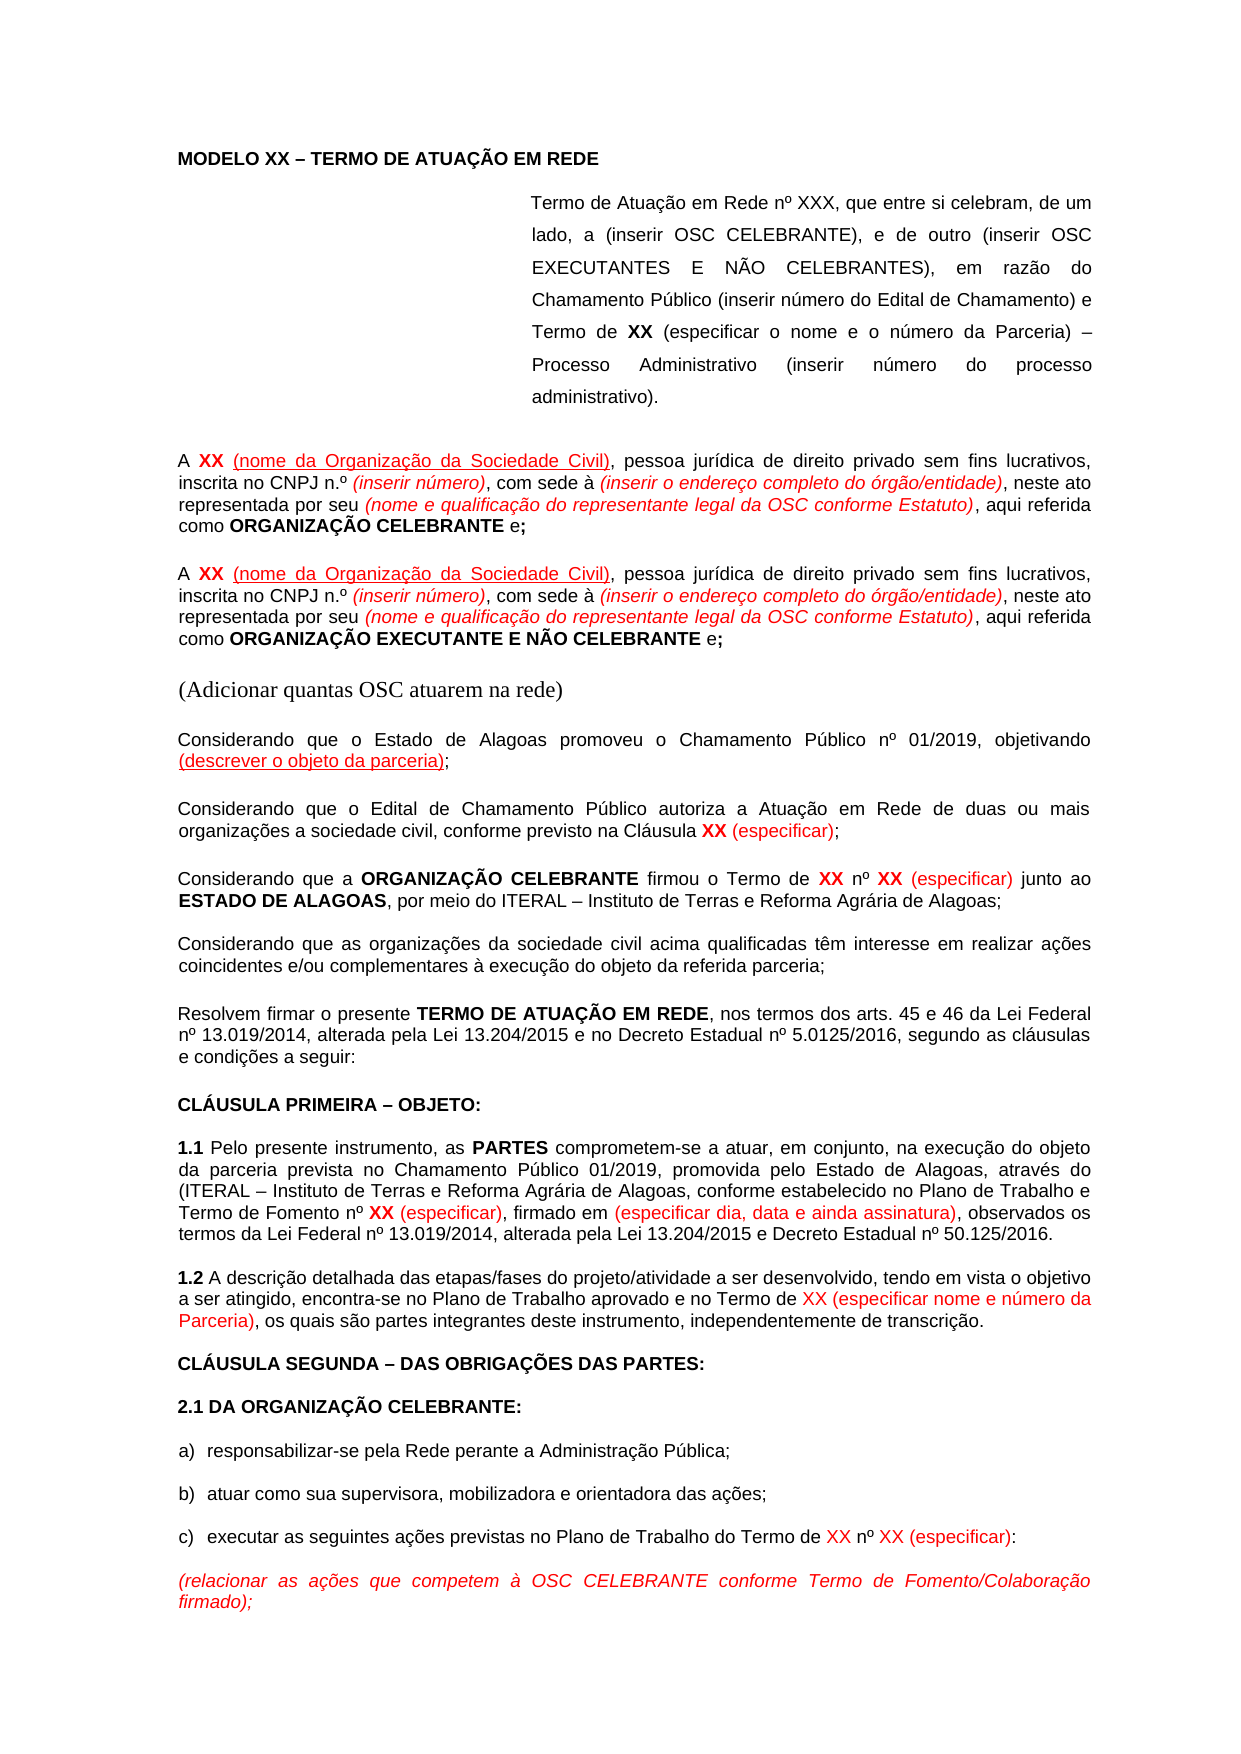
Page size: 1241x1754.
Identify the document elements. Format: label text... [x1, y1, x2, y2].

text MODELO XX – TERMO DE ATUAÇÃO EM REDE [177, 148, 1092, 169]
text Resolvem firmar o presente TERMO DE ATUAÇÃO EM REDE, nos termos dos arts. 45 e 46 da Lei Federal nº 13.019/2014, alterada pela Lei 13.204/2015 e no Decreto Estadual nº 5.0125/2016, segundo as cláusulas e condições a seguir: [177, 1002, 1091, 1067]
text 1.2 A descrição detalhada das etapas/fases do projeto/atividade a ser desenvolvido, tendo em vista o objetivo a ser atingido, encontra-se no Plano de Trabalho aprovado e no Termo de , os quais são partes integrantes deste instrumento, independentemente de transcrição. [177, 1266, 1091, 1331]
text Considerando que as organizações da sociedade civil acima qualificadas têm interesse em realizar ações coincidentes e/ou complementares à execução do objeto da referida parceria; [177, 933, 1091, 976]
list executar as seguintes ações previstas no Plano de Trabalho do Termo de nº : [178, 1526, 1091, 1548]
text A , pessoa jurídica de direito privado sem fins lucrativos, inscrita no CNPJ n.º , com sede à , neste ato representada por seu , aqui referida como ORGANIZAÇÃO EXECUTANTE E NÃO CELEBRANTE e; [177, 563, 1091, 649]
text CLÁUSULA PRIMEIRA – OBJETO: [177, 1094, 1092, 1115]
text A , pessoa jurídica de direito privado sem fins lucrativos, inscrita no CNPJ n.º , com sede à , neste ato representada por seu , aqui referida como ORGANIZAÇÃO CELEBRANTE e; [177, 450, 1091, 536]
text Considerando que a ORGANIZAÇÃO CELEBRANTE firmou o Termo de nº junto ao ESTADO DE ALAGOAS, por meio do ITERAL – Instituto de Terras e Reforma Agrária de Alagoas; [177, 868, 1091, 911]
text CLÁUSULA SEGUNDA – DAS OBRIGAÇÕES DAS PARTES: [177, 1353, 1092, 1374]
text Considerando que o Estado de Alagoas promoveu o Chamamento Público nº 01/2019, objetivando ; [177, 728, 1091, 772]
text Considerando que o Edital de Chamamento Público autoriza a Atuação em Rede de duas ou mais organizações a sociedade civil, conforme previsto na Cláusula ; [177, 798, 1091, 841]
text Termo de Atuação em Rede nº XXX, que entre si celebram, de um lado, a (inserir OSC CELEBRANTE), e de outro (inserir OSC EXECUTANTES E NÃO CELEBRANTES), em razão do Chamamento Público (inserir número do Edital de Chamamento) e Termo de XX (especificar o nome e o número da Parceria) – Processo Administrativo (inserir número do processo administrativo). [530, 192, 1092, 407]
list responsabilizar-se pela Rede perante a Administração Pública; [178, 1439, 1091, 1461]
text 2.1 DA ORGANIZAÇÃO CELEBRANTE: [177, 1396, 1092, 1418]
list atuar como sua supervisora, mobilizadora e orientadora das ações; [178, 1483, 1091, 1504]
text 1.1 Pelo presente instrumento, as PARTES comprometem-se a atuar, em conjunto, na execução do objeto da parceria prevista no Chamamento Público 01/2019, promovida pelo Estado de Alagoas, através do (ITERAL – Instituto de Terras e Reforma Agrária de Alagoas, conforme estabelecido no Plano de Trabalho e Termo de Fomento nº , firmado em , observados os termos da Lei Federal nº 13.019/2014, alterada pela Lei 13.204/2015 e Decreto Estadual nº 50.125/2016. [177, 1137, 1091, 1245]
